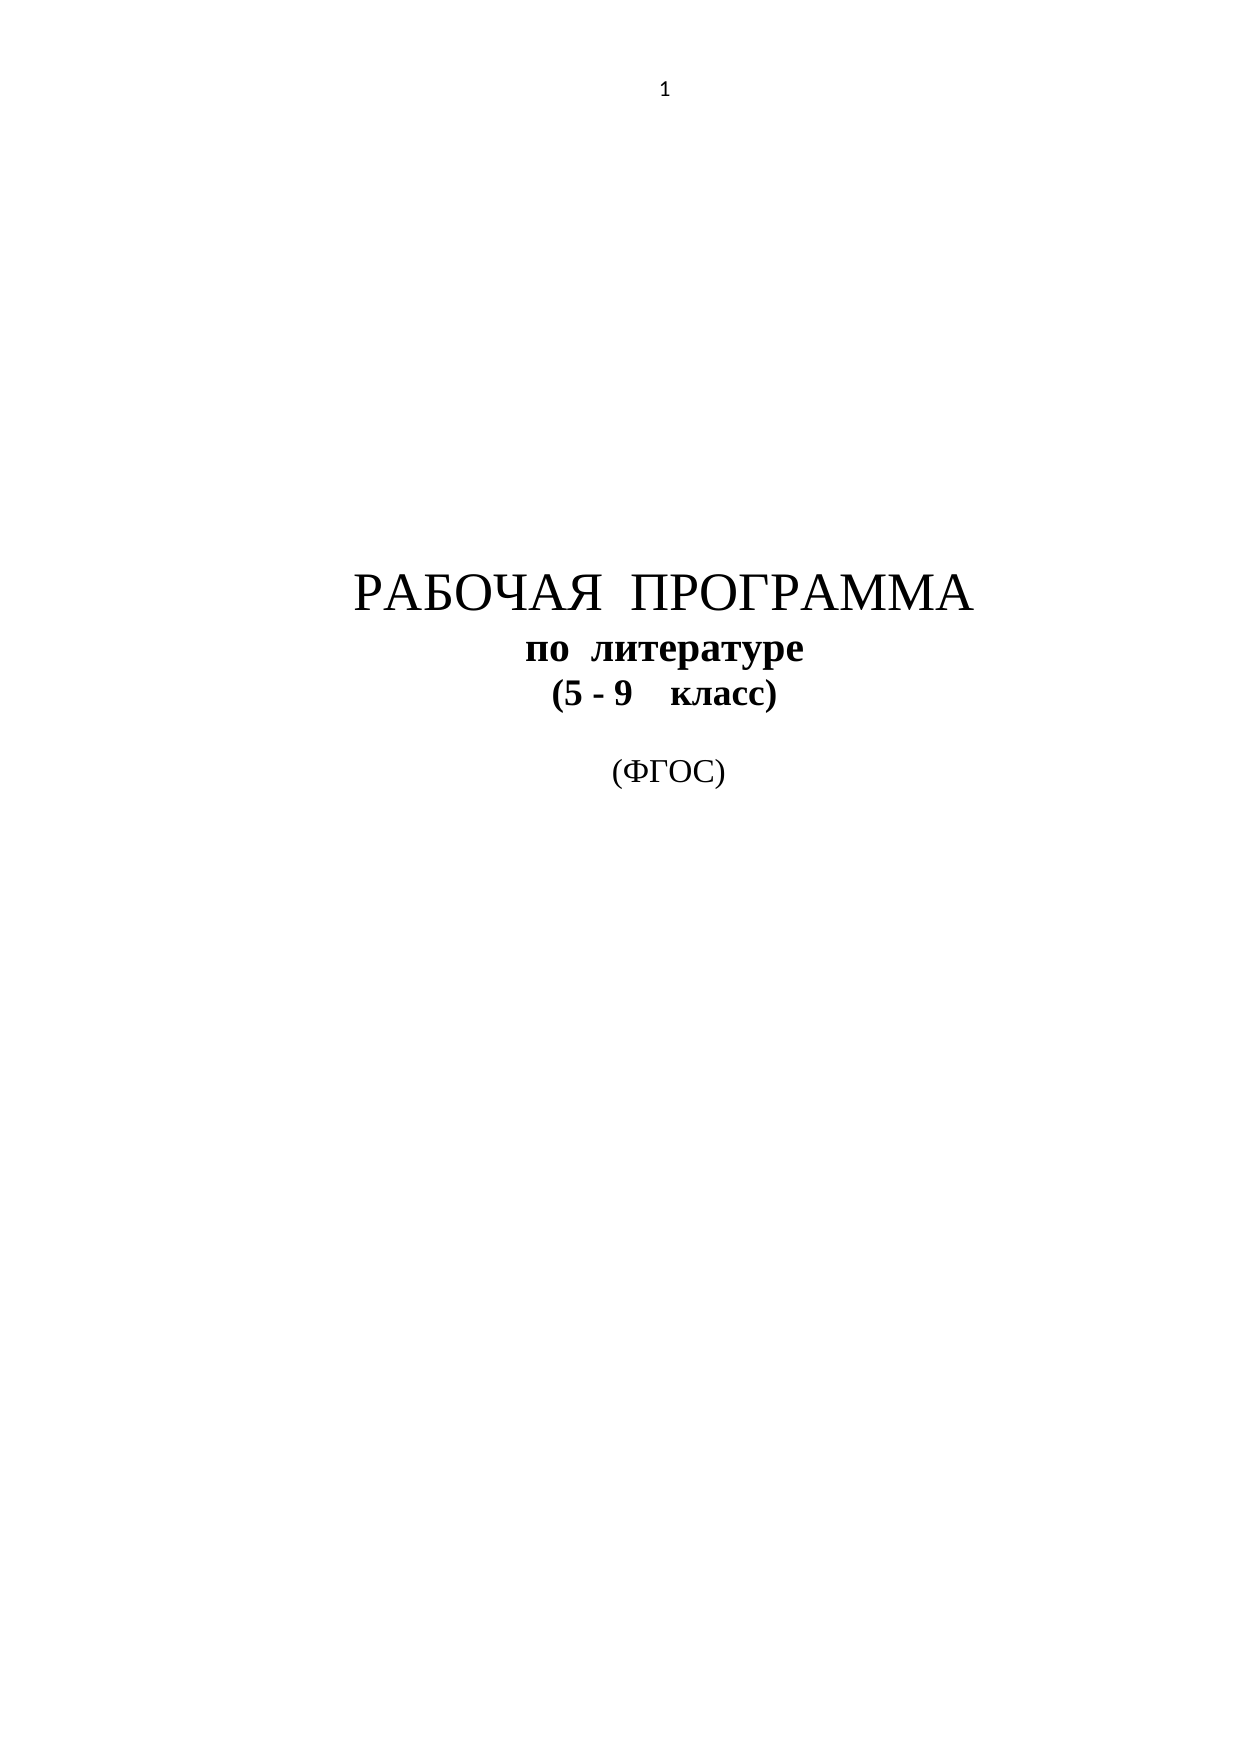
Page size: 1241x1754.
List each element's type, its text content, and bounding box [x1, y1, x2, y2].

table_header РАБОЧАЯ ПРОГРАММА по литературе (5 - 9 класс) (ФГОС) [166, 560, 1163, 950]
